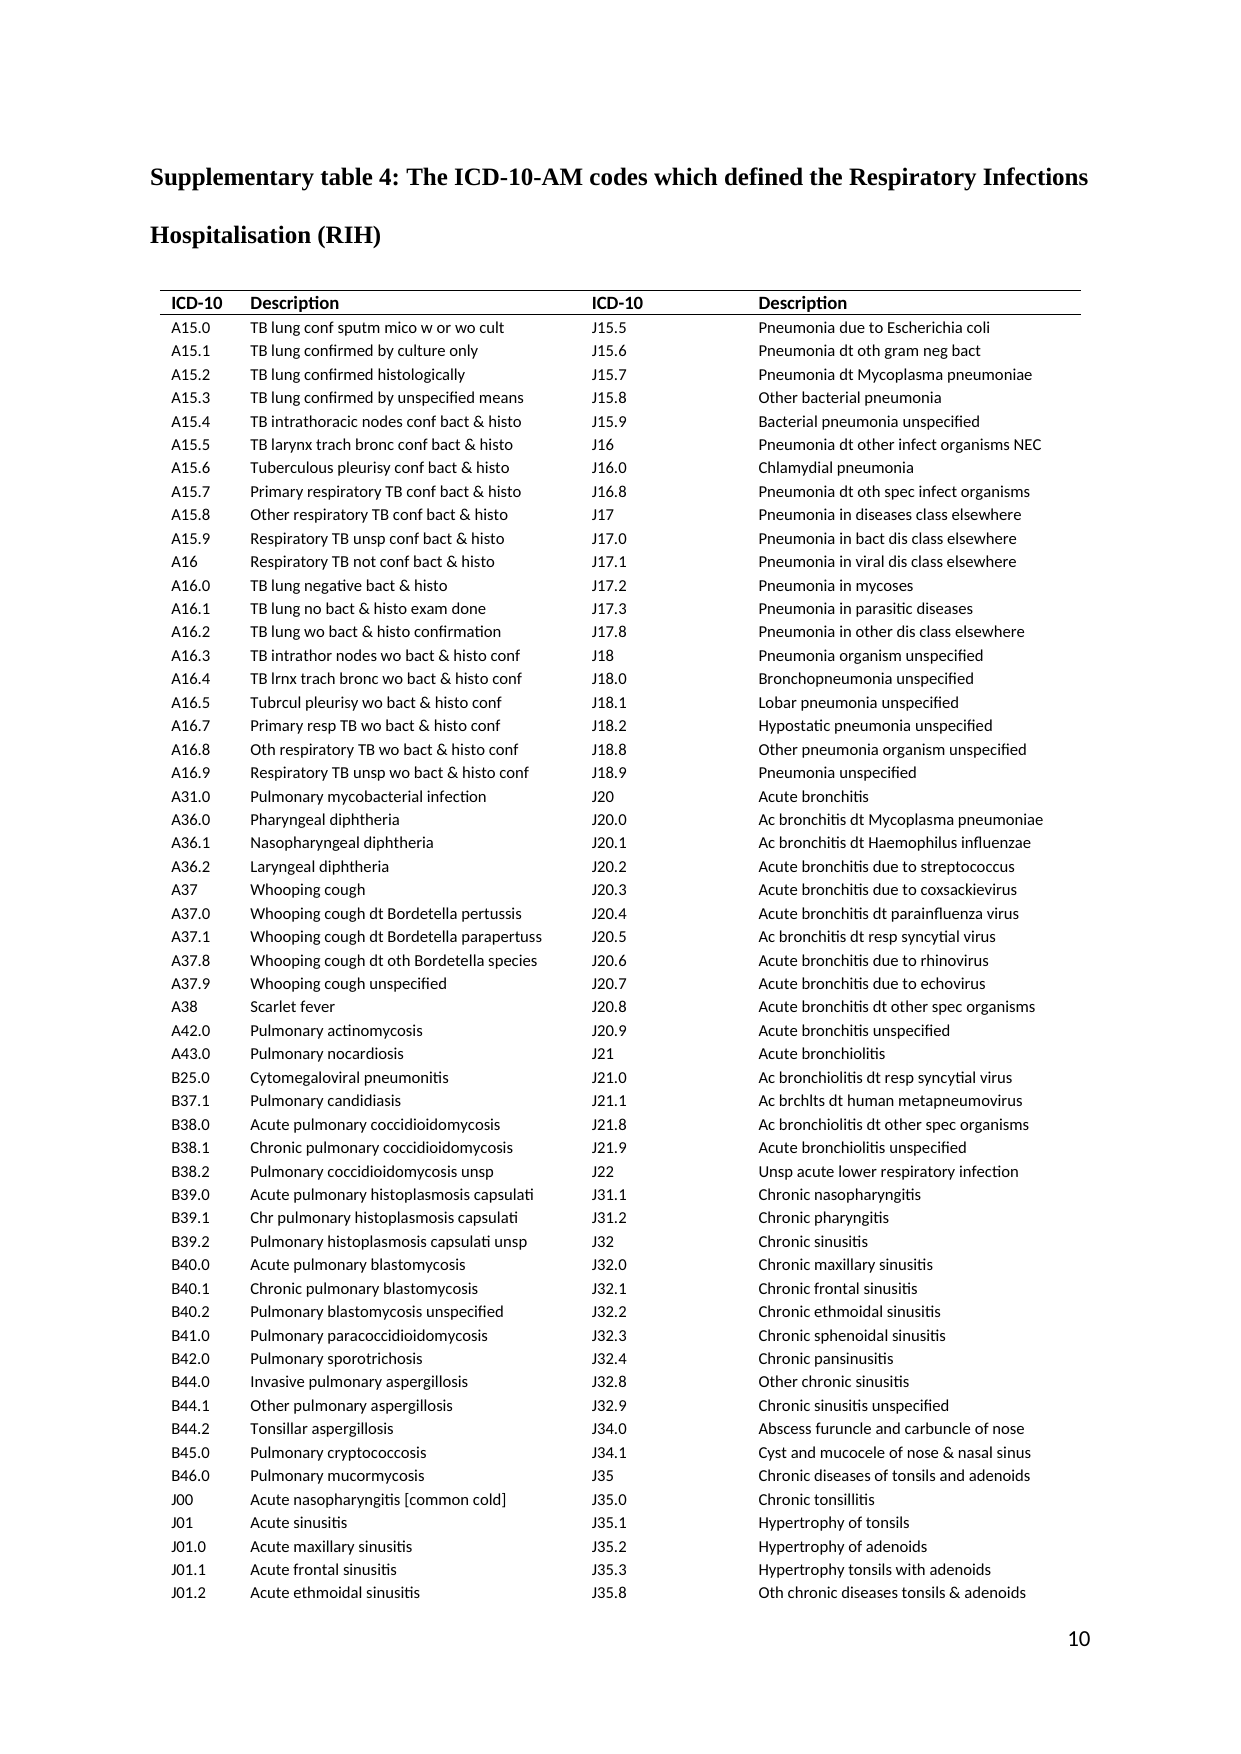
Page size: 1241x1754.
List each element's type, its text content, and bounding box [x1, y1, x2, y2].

table_cell Acute pulmonary blastomycosis [239, 1251, 580, 1275]
table_cell J17.2 [580, 572, 747, 595]
table_cell Acute frontal sinusitis [239, 1556, 580, 1579]
table_cell A16.0 [160, 572, 239, 595]
table_cell J21 [580, 1041, 747, 1064]
table_cell Tonsillar aspergillosis [239, 1416, 580, 1439]
table_cell Chronic frontal sinusitis [747, 1275, 1081, 1298]
table_cell Acute maxillary sinusitis [239, 1533, 580, 1556]
table_cell A15.2 [160, 361, 239, 384]
table_cell J01.0 [160, 1533, 239, 1556]
table_cell TB lrnx trach bronc wo bact & histo conf [239, 666, 580, 689]
table_cell A16.3 [160, 642, 239, 666]
table_cell J00 [160, 1486, 239, 1509]
table_cell Other bacterial pneumonia [747, 384, 1081, 408]
table_header ICD-10 [580, 291, 747, 314]
table_cell TB lung wo bact & histo confirmation [239, 619, 580, 642]
table_cell J32.4 [580, 1345, 747, 1369]
table_cell J18.9 [580, 759, 747, 783]
table_cell J17 [580, 501, 747, 525]
table_cell Pneumonia in viral dis class elsewhere [747, 548, 1081, 572]
table_cell Chronic maxillary sinusitis [747, 1251, 1081, 1275]
table_cell J20.8 [580, 994, 747, 1017]
table_cell Chronic diseases of tonsils and adenoids [747, 1463, 1081, 1486]
table_cell Pneumonia in parasitic diseases [747, 595, 1081, 619]
table_cell TB lung no bact & histo exam done [239, 595, 580, 619]
table_cell Chronic ethmoidal sinusitis [747, 1298, 1081, 1322]
table_cell A36.0 [160, 806, 239, 829]
table_cell B40.1 [160, 1275, 239, 1298]
table_cell J32.8 [580, 1369, 747, 1392]
table_cell J32.2 [580, 1298, 747, 1322]
table_cell Other respiratory TB conf bact & histo [239, 501, 580, 525]
table_cell J15.6 [580, 338, 747, 361]
table_cell Cytomegaloviral pneumonitis [239, 1064, 580, 1087]
table_cell A16.1 [160, 595, 239, 619]
table_cell TB lung confirmed histologically [239, 361, 580, 384]
table_cell Hypertrophy of tonsils [747, 1509, 1081, 1533]
table_cell Acute ethmoidal sinusitis [239, 1580, 580, 1603]
table_cell J34.0 [580, 1416, 747, 1439]
table_cell J20.1 [580, 830, 747, 853]
table_cell Pneumonia unspecified [747, 759, 1081, 783]
table_cell Chronic pansinusitis [747, 1345, 1081, 1369]
table_cell J18 [580, 642, 747, 666]
table_cell TB larynx trach bronc conf bact & histo [239, 431, 580, 454]
table_cell J17.1 [580, 548, 747, 572]
table_cell Whooping cough [239, 876, 580, 900]
table_cell B25.0 [160, 1064, 239, 1087]
table_cell Chronic nasopharyngitis [747, 1181, 1081, 1204]
table_cell J15.7 [580, 361, 747, 384]
table_cell Oth chronic diseases tonsils & adenoids [747, 1580, 1081, 1603]
table_cell Acute bronchitis due to streptococcus [747, 853, 1081, 876]
table_cell Other pneumonia organism unspecified [747, 736, 1081, 759]
table_cell B39.1 [160, 1205, 239, 1228]
table_cell Pharyngeal diphtheria [239, 806, 580, 829]
table_cell J20.9 [580, 1017, 747, 1041]
table_cell J32.1 [580, 1275, 747, 1298]
table_cell B38.2 [160, 1158, 239, 1181]
table_cell J35.1 [580, 1509, 747, 1533]
table_cell Pulmonary coccidioidomycosis unsp [239, 1158, 580, 1181]
table_cell J35.2 [580, 1533, 747, 1556]
table_cell Pulmonary actinomycosis [239, 1017, 580, 1041]
table_cell J01.2 [160, 1580, 239, 1603]
table_cell Chlamydial pneumonia [747, 455, 1081, 478]
table_cell B46.0 [160, 1463, 239, 1486]
table_cell A37 [160, 876, 239, 900]
table_cell J20.7 [580, 970, 747, 994]
table_cell Pneumonia dt oth gram neg bact [747, 338, 1081, 361]
table_cell Chronic sinusitis [747, 1228, 1081, 1251]
table_cell TB lung conf sputm mico w or wo cult [239, 315, 580, 337]
table_cell Ac bronchiolitis dt resp syncytial virus [747, 1064, 1081, 1087]
table_cell Pneumonia in diseases class elsewhere [747, 501, 1081, 525]
table_cell Ac bronchitis dt resp syncytial virus [747, 923, 1081, 947]
table_cell J21.9 [580, 1134, 747, 1158]
table_cell J01 [160, 1509, 239, 1533]
table_cell J22 [580, 1158, 747, 1181]
table_cell B42.0 [160, 1345, 239, 1369]
table_cell J18.2 [580, 713, 747, 736]
table_cell J15.5 [580, 315, 747, 337]
table_cell A15.0 [160, 315, 239, 337]
table_cell J20.2 [580, 853, 747, 876]
table_cell Acute pulmonary coccidioidomycosis [239, 1111, 580, 1134]
table_cell A38 [160, 994, 239, 1017]
table_cell Pulmonary cryptococcosis [239, 1439, 580, 1462]
table_cell J17.8 [580, 619, 747, 642]
table_cell A15.5 [160, 431, 239, 454]
table_cell A15.3 [160, 384, 239, 408]
table_cell Pneumonia dt oth spec infect organisms [747, 478, 1081, 501]
table_cell Oth respiratory TB wo bact & histo conf [239, 736, 580, 759]
table_cell Pulmonary candidiasis [239, 1088, 580, 1111]
table_cell Whooping cough unspecified [239, 970, 580, 994]
text Supplementary table 4: The ICD-10-AM codes which defined the Respiratory Infections Hospitalisation (RIH) [150, 162, 1090, 249]
table_cell Tubrcul pleurisy wo bact & histo conf [239, 689, 580, 712]
table_cell Tuberculous pleurisy conf bact & histo [239, 455, 580, 478]
table_cell J21.1 [580, 1088, 747, 1111]
table_cell J31.2 [580, 1205, 747, 1228]
table_cell Pneumonia dt other infect organisms NEC [747, 431, 1081, 454]
table_cell Ac bronchiolitis dt other spec organisms [747, 1111, 1081, 1134]
table_cell B38.0 [160, 1111, 239, 1134]
table_cell J32 [580, 1228, 747, 1251]
table_cell J20.5 [580, 923, 747, 947]
table_cell A37.0 [160, 900, 239, 923]
table_cell Whooping cough dt oth Bordetella species [239, 947, 580, 970]
table_cell Acute pulmonary histoplasmosis capsulati [239, 1181, 580, 1204]
table_cell A36.1 [160, 830, 239, 853]
table_cell TB lung confirmed by culture only [239, 338, 580, 361]
table_cell Acute bronchiolitis [747, 1041, 1081, 1064]
table_cell A16 [160, 548, 239, 572]
table_cell Acute bronchitis due to coxsackievirus [747, 876, 1081, 900]
table_cell J20.6 [580, 947, 747, 970]
table_cell Ac bronchitis dt Mycoplasma pneumoniae [747, 806, 1081, 829]
table_cell Primary respiratory TB conf bact & histo [239, 478, 580, 501]
table_cell Chronic sphenoidal sinusitis [747, 1322, 1081, 1345]
table_cell Chronic pulmonary coccidioidomycosis [239, 1134, 580, 1158]
table_cell J20.0 [580, 806, 747, 829]
table_cell A37.8 [160, 947, 239, 970]
table_cell Lobar pneumonia unspecified [747, 689, 1081, 712]
table_cell Pneumonia in other dis class elsewhere [747, 619, 1081, 642]
table_cell Pulmonary mucormycosis [239, 1463, 580, 1486]
table_cell A16.7 [160, 713, 239, 736]
table_cell A42.0 [160, 1017, 239, 1041]
table_cell Whooping cough dt Bordetella parapertuss [239, 923, 580, 947]
table_cell A16.2 [160, 619, 239, 642]
table_cell J35.8 [580, 1580, 747, 1603]
table_cell B39.0 [160, 1181, 239, 1204]
table_cell TB lung confirmed by unspecified means [239, 384, 580, 408]
table_cell Bacterial pneumonia unspecified [747, 408, 1081, 431]
table_cell A15.9 [160, 525, 239, 548]
table_cell Chronic sinusitis unspecified [747, 1392, 1081, 1416]
table_cell Pneumonia organism unspecified [747, 642, 1081, 666]
table_cell Cyst and mucocele of nose & nasal sinus [747, 1439, 1081, 1462]
table_cell Pulmonary mycobacterial infection [239, 783, 580, 806]
table_cell B44.2 [160, 1416, 239, 1439]
table_cell Invasive pulmonary aspergillosis [239, 1369, 580, 1392]
table_cell J35.0 [580, 1486, 747, 1509]
table_cell Chr pulmonary histoplasmosis capsulati [239, 1205, 580, 1228]
table_cell J18.8 [580, 736, 747, 759]
table_cell TB intrathoracic nodes conf bact & histo [239, 408, 580, 431]
table_cell A15.8 [160, 501, 239, 525]
table_cell J21.0 [580, 1064, 747, 1087]
table_cell Pulmonary sporotrichosis [239, 1345, 580, 1369]
table_cell Acute bronchiolitis unspecified [747, 1134, 1081, 1158]
table_cell Pulmonary paracoccidioidomycosis [239, 1322, 580, 1345]
table_cell B37.1 [160, 1088, 239, 1111]
table_cell J20.3 [580, 876, 747, 900]
table_cell B40.0 [160, 1251, 239, 1275]
table_cell Nasopharyngeal diphtheria [239, 830, 580, 853]
table_cell J32.0 [580, 1251, 747, 1275]
table_cell Hypertrophy tonsils with adenoids [747, 1556, 1081, 1579]
table_cell Chronic pulmonary blastomycosis [239, 1275, 580, 1298]
table_cell A15.4 [160, 408, 239, 431]
table_cell A15.6 [160, 455, 239, 478]
table_cell B44.1 [160, 1392, 239, 1416]
table_cell TB lung negative bact & histo [239, 572, 580, 595]
table_cell A36.2 [160, 853, 239, 876]
table_cell Chronic tonsillitis [747, 1486, 1081, 1509]
table_cell Pulmonary histoplasmosis capsulati unsp [239, 1228, 580, 1251]
table_header Description [239, 291, 580, 314]
table_cell J15.9 [580, 408, 747, 431]
table_cell Pneumonia in mycoses [747, 572, 1081, 595]
table_cell A43.0 [160, 1041, 239, 1064]
table_cell J17.0 [580, 525, 747, 548]
table_cell A16.8 [160, 736, 239, 759]
table_cell J18.0 [580, 666, 747, 689]
table_cell J16.0 [580, 455, 747, 478]
table_cell Unsp acute lower respiratory infection [747, 1158, 1081, 1181]
table_cell Whooping cough dt Bordetella pertussis [239, 900, 580, 923]
table_header ICD-10 [160, 291, 239, 314]
table_cell Chronic pharyngitis [747, 1205, 1081, 1228]
table_cell TB intrathor nodes wo bact & histo conf [239, 642, 580, 666]
table_cell B44.0 [160, 1369, 239, 1392]
table_cell Respiratory TB not conf bact & histo [239, 548, 580, 572]
table_cell Pneumonia due to Escherichia coli [747, 315, 1081, 337]
table_cell Respiratory TB unsp conf bact & histo [239, 525, 580, 548]
table_cell Acute nasopharyngitis [common cold] [239, 1486, 580, 1509]
table_cell Acute bronchitis unspecified [747, 1017, 1081, 1041]
table_cell A16.5 [160, 689, 239, 712]
table_cell B40.2 [160, 1298, 239, 1322]
table_cell Pneumonia dt Mycoplasma pneumoniae [747, 361, 1081, 384]
table_cell J17.3 [580, 595, 747, 619]
table_cell J34.1 [580, 1439, 747, 1462]
table_cell Acute sinusitis [239, 1509, 580, 1533]
table_cell J35 [580, 1463, 747, 1486]
table_cell Hypostatic pneumonia unspecified [747, 713, 1081, 736]
table_cell B45.0 [160, 1439, 239, 1462]
table_cell Pneumonia in bact dis class elsewhere [747, 525, 1081, 548]
table_cell Acute bronchitis due to rhinovirus [747, 947, 1081, 970]
table_cell Other chronic sinusitis [747, 1369, 1081, 1392]
table_cell J21.8 [580, 1111, 747, 1134]
table_cell Primary resp TB wo bact & histo conf [239, 713, 580, 736]
table_cell J32.9 [580, 1392, 747, 1416]
table_cell Ac bronchitis dt Haemophilus influenzae [747, 830, 1081, 853]
table_cell Acute bronchitis dt parainfluenza virus [747, 900, 1081, 923]
table_cell J01.1 [160, 1556, 239, 1579]
table_cell J18.1 [580, 689, 747, 712]
table_cell Other pulmonary aspergillosis [239, 1392, 580, 1416]
table_cell A16.4 [160, 666, 239, 689]
table_cell A16.9 [160, 759, 239, 783]
table_cell Pulmonary blastomycosis unspecified [239, 1298, 580, 1322]
table_cell J35.3 [580, 1556, 747, 1579]
table_cell B41.0 [160, 1322, 239, 1345]
table_cell A37.1 [160, 923, 239, 947]
table_cell A15.1 [160, 338, 239, 361]
table_cell A31.0 [160, 783, 239, 806]
table_cell Acute bronchitis dt other spec organisms [747, 994, 1081, 1017]
table_cell Laryngeal diphtheria [239, 853, 580, 876]
table_cell Acute bronchitis due to echovirus [747, 970, 1081, 994]
table_cell B39.2 [160, 1228, 239, 1251]
table_header Description [747, 291, 1081, 314]
table_cell Abscess furuncle and carbuncle of nose [747, 1416, 1081, 1439]
table_cell J15.8 [580, 384, 747, 408]
table_cell Pulmonary nocardiosis [239, 1041, 580, 1064]
table_cell J32.3 [580, 1322, 747, 1345]
table_cell Bronchopneumonia unspecified [747, 666, 1081, 689]
table_cell J31.1 [580, 1181, 747, 1204]
table_cell A37.9 [160, 970, 239, 994]
table_cell B38.1 [160, 1134, 239, 1158]
table_cell J20.4 [580, 900, 747, 923]
table_cell Hypertrophy of adenoids [747, 1533, 1081, 1556]
table_cell J16 [580, 431, 747, 454]
table_cell Scarlet fever [239, 994, 580, 1017]
table_cell Ac brchlts dt human metapneumovirus [747, 1088, 1081, 1111]
table_cell J16.8 [580, 478, 747, 501]
table_cell A15.7 [160, 478, 239, 501]
table_cell Respiratory TB unsp wo bact & histo conf [239, 759, 580, 783]
table_cell Acute bronchitis [747, 783, 1081, 806]
table_cell J20 [580, 783, 747, 806]
